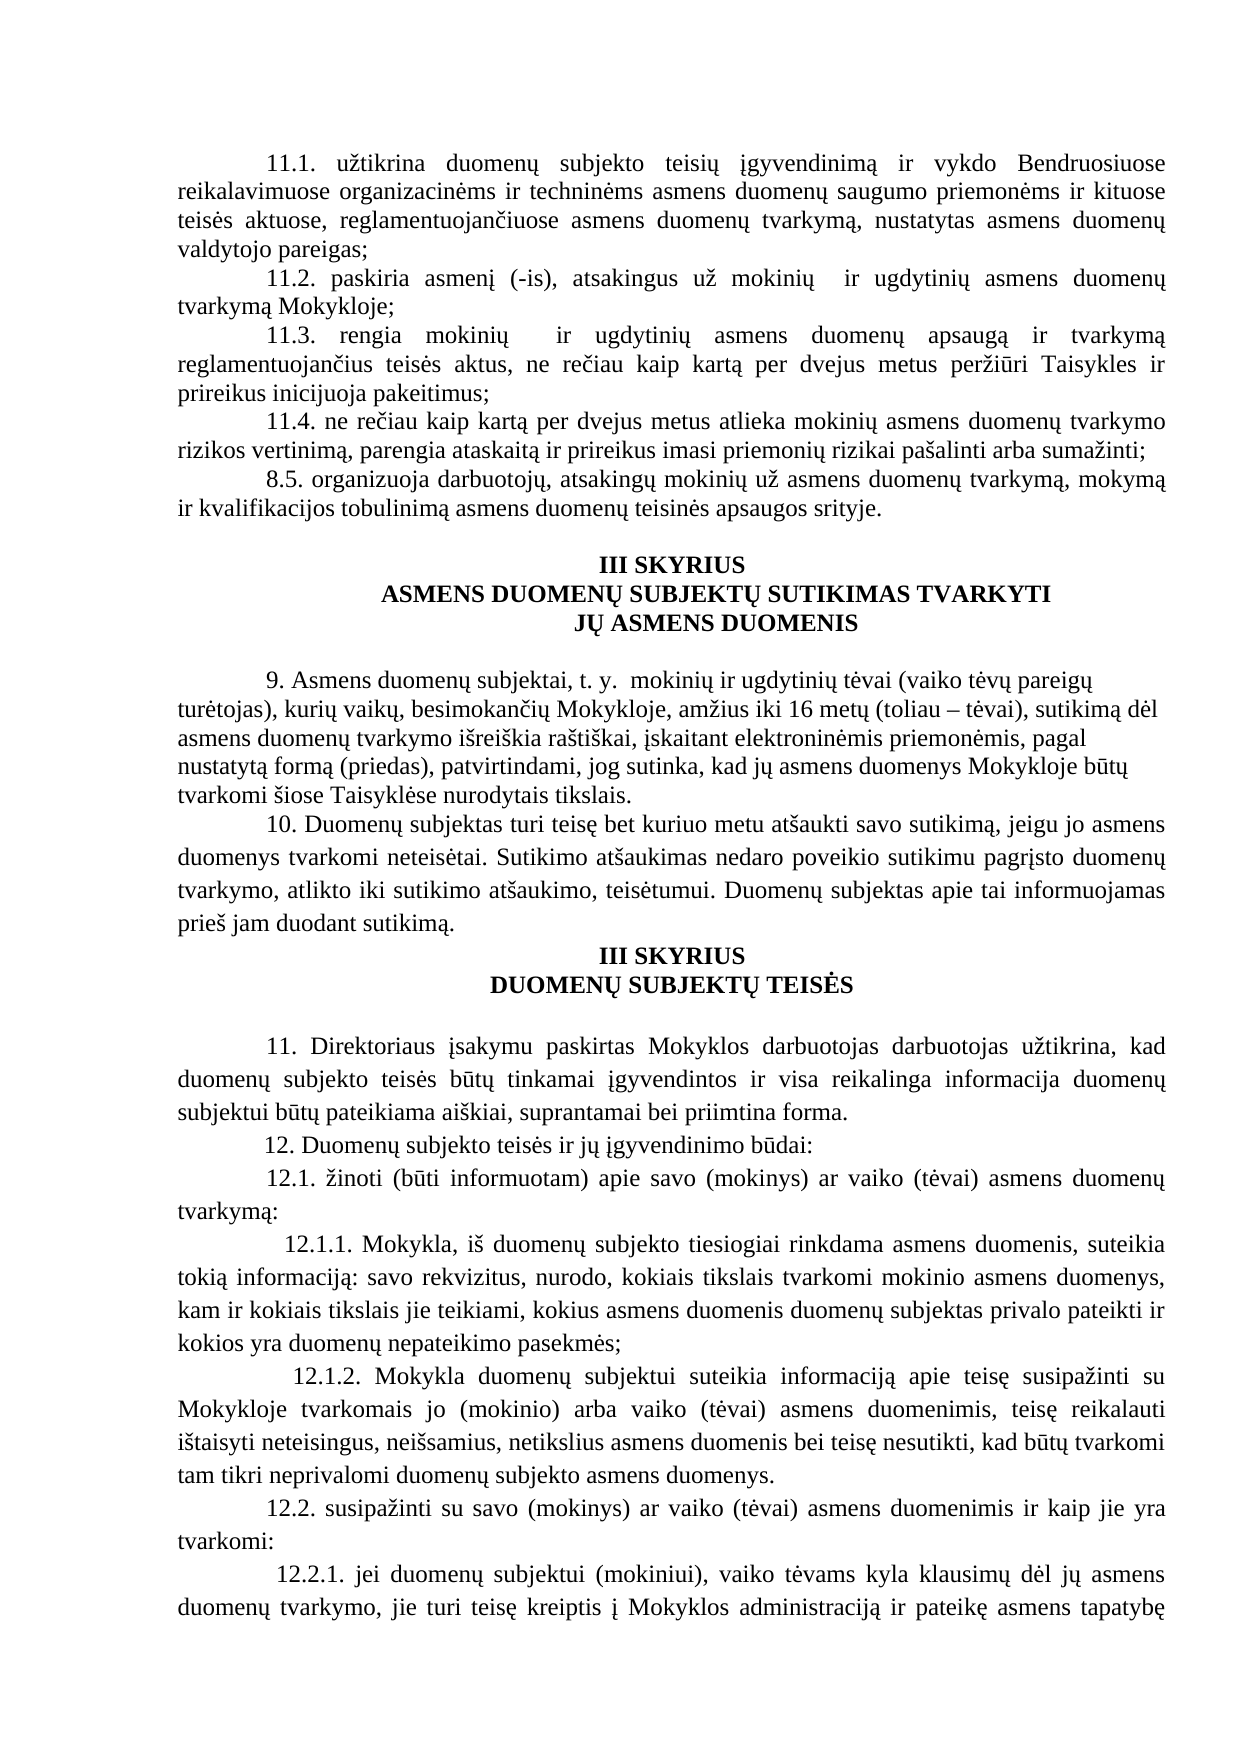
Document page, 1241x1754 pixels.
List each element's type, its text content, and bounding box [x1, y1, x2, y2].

text 9. Asmens duomenų subjektai, t. y. mokinių ir ugdytinių tėvai (vaiko tėvų pareigų turėtojas), kurių vaikų, besimokančių Mokykloje, amžius iki 16 metų (toliau – tėvai), sutikimą dėl asmens duomenų tvarkymo išreiškia raštiškai, įskaitant elektroninėmis priemonėmis, pagal nustatytą formą (priedas), patvirtindami, jog sutinka, kad jų asmens duomenys Mokykloje būtų tvarkomi šiose Taisyklėse nurodytais tikslais. [177, 665, 1167, 809]
text 12.1. žinoti (būti informuotam) apie savo (mokinys) ar vaiko (tėvai) asmens duomenų tvarkymą: [177, 1163, 1167, 1224]
text JŲ ASMENS DUOMENIS [177, 608, 1167, 636]
text 11. Direktoriaus įsakymu paskirtas Mokyklos darbuotojas darbuotojas užtikrina, kad duomenų subjekto teisės būtų tinkamai įgyvendintos ir visa reikalinga informacija duomenų subjektui būtų pateikiama aiškiai, suprantamai bei priimtina forma. [177, 1031, 1167, 1126]
text 12. Duomenų subjekto teisės ir jų įgyvendinimo būdai: [177, 1130, 1167, 1158]
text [177, 1559, 1167, 1621]
text DUOMENŲ SUBJEKTŲ TEISĖS [177, 970, 1167, 998]
text 10. Duomenų subjektas turi teisę bet kuriuo metu atšaukti savo sutikimą, jeigu jo asmens duomenys tvarkomi neteisėtai. Sutikimo atšaukimas nedaro poveikio sutikimu pagrįsto duomenų tvarkymo, atlikto iki sutikimo atšaukimo, teisėtumui. Duomenų subjektas apie tai informuojamas prieš jam duodant sutikimą. [177, 809, 1167, 937]
text 8.5. organizuoja darbuotojų, atsakingų mokinių už asmens duomenų tvarkymą, mokymą ir kvalifikacijos tobulinimą asmens duomenų teisinės apsaugos srityje. [177, 464, 1167, 521]
text 12.2. susipažinti su savo (mokinys) ar vaiko (tėvai) asmens duomenimis ir kaip jie yra tvarkomi: [177, 1493, 1167, 1555]
text III SKYRIUS [177, 941, 1167, 970]
text 11.1. užtikrina duomenų subjekto teisių įgyvendinimą ir vykdo Bendruosiuose reikalavimuose organizacinėms ir techninėms asmens duomenų saugumo priemonėms ir kituose teisės aktuose, reglamentuojančiuose asmens duomenų tvarkymą, nustatytas asmens duomenų valdytojo pareigas; [177, 148, 1167, 263]
text 11.4. ne rečiau kaip kartą per dvejus metus atlieka mokinių asmens duomenų tvarkymo rizikos vertinimą, parengia ataskaitą ir prireikus imasi priemonių rizikai pašalinti arba sumažinti; [177, 406, 1167, 464]
text 11.3. rengia mokinių ir ugdytinių asmens duomenų apsaugą ir tvarkymą reglamentuojančius teisės aktus, ne rečiau kaip kartą per dvejus metus peržiūri Taisykles ir prireikus inicijuoja pakeitimus; [177, 320, 1167, 406]
text 11.2. paskiria asmenį (-is), atsakingus už mokinių ir ugdytinių asmens duomenų tvarkymą Mokykloje; [177, 263, 1167, 320]
text III SKYRIUS [177, 550, 1167, 579]
text 12.1.2. Mokykla duomenų subjektui suteikia informaciją apie teisę susipažinti su Mokykloje tvarkomais jo (mokinio) arba vaiko (tėvai) asmens duomenimis, teisę reikalauti ištaisyti neteisingus, neišsamius, netikslius asmens duomenis bei teisę nesutikti, kad būtų tvarkomi tam tikri neprivalomi duomenų subjekto asmens duomenys. [177, 1361, 1167, 1489]
text ASMENS DUOMENŲ SUBJEKTŲ SUTIKIMAS TVARKYTI [177, 579, 1167, 608]
text 12.1.1. Mokykla, iš duomenų subjekto tiesiogiai rinkdama asmens duomenis, suteikia tokią informaciją: savo rekvizitus, nurodo, kokiais tikslais tvarkomi mokinio asmens duomenys, kam ir kokiais tikslais jie teikiami, kokius asmens duomenis duomenų subjektas privalo pateikti ir kokios yra duomenų nepateikimo pasekmės; [177, 1229, 1167, 1357]
